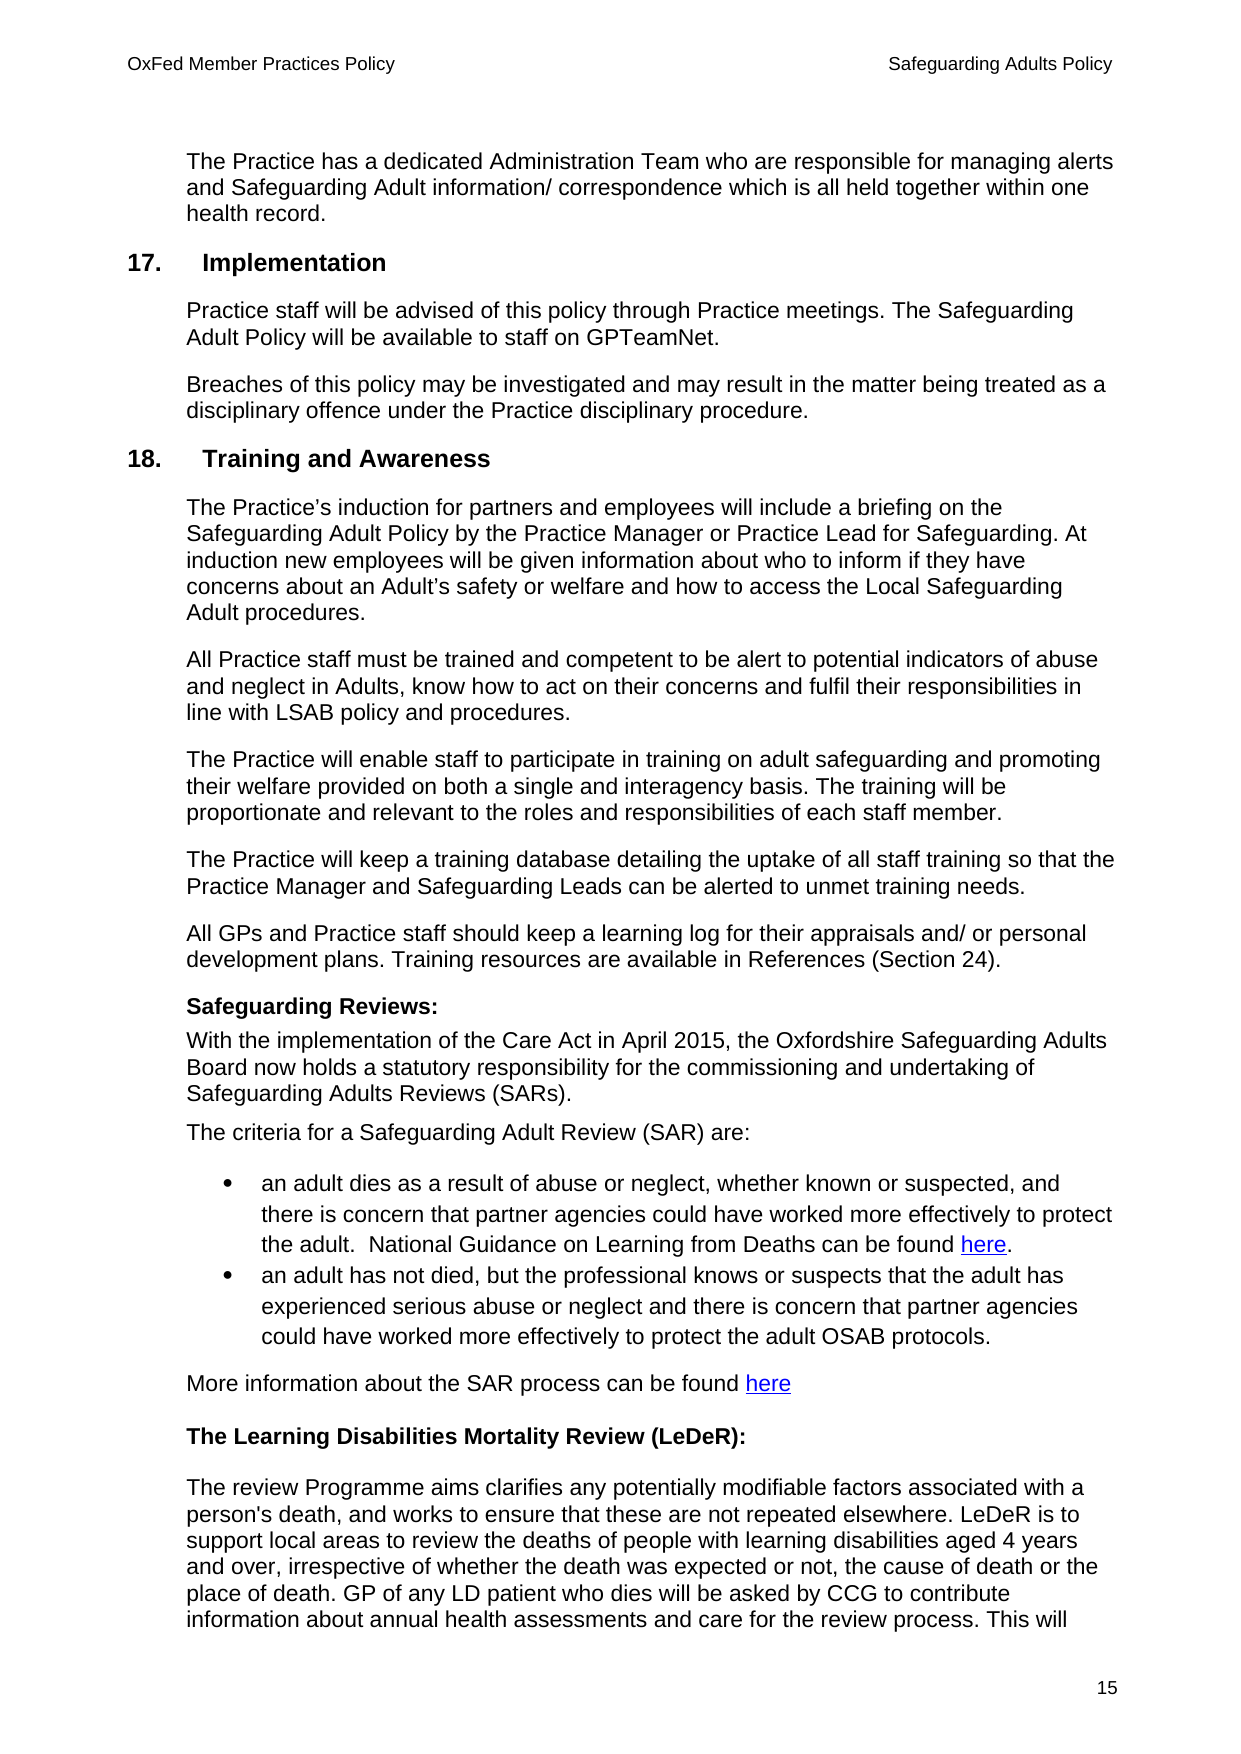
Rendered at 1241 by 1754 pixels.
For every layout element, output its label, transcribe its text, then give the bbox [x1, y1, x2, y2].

text All Practice staff must be trained and competent to be alert to potential indicators of abuse and neglect in Adults, know how to act on their concerns and fulfil their responsibilities in line with LSAB policy and procedures. [186, 646, 1117, 726]
list an adult dies as a result of abuse or neglect, whether known or suspected, and there is concern that partner agencies could have worked more effectively to protect the adult. National Guidance on Learning from Deaths can be found here. [224, 1166, 1117, 1258]
text The Practice has a dedicated Administration Team who are responsible for managing alerts and Safeguarding Adult information/ correspondence which is all held together within one health record. [186, 148, 1117, 227]
text All GPs and Practice staff should keep a learning log for their appraisals and/ or personal development plans. Training resources are available in References (Section 24). [186, 920, 1117, 972]
text The Practice will enable staff to participate in training on adult safeguarding and promoting their welfare provided on both a single and interagency basis. The training will be proportionate and relevant to the roles and responsibilities of each staff member. [186, 746, 1117, 825]
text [186, 1474, 1117, 1632]
text 17. Implementation [127, 248, 1117, 276]
subtitle Safeguarding Reviews: [127, 993, 1117, 1020]
text The Learning Disabilities Mortality Review (LeDeR): [127, 1423, 1117, 1449]
subtitle With the implementation of the Care Act in April 2015, the Oxfordshire Safeguarding Adults Board now holds a statutory responsibility for the commissioning and undertaking of Safeguarding Adults Reviews (SARs). [186, 1027, 1117, 1107]
text Breaches of this policy may be investigated and may result in the matter being treated as a disciplinary offence under the Practice disciplinary procedure. [186, 371, 1117, 423]
list an adult has not died, but the professional knows or suspects that the adult has experienced serious abuse or neglect and there is concern that partner agencies could have worked more effectively to protect the adult OSAB protocols. [224, 1258, 1117, 1349]
text Practice staff will be advised of this policy through Practice meetings. The Safeguarding Adult Policy will be available to staff on GPTeamNet. [186, 297, 1117, 350]
text The Practice’s induction for partners and employees will include a briefing on the Safeguarding Adult Policy by the Practice Manager or Practice Lead for Safeguarding. At induction new employees will be given information about who to inform if they have concerns about an Adult’s safety or welfare and how to access the Local Safeguarding Adult procedures. [186, 494, 1117, 626]
text 18. Training and Awareness [127, 444, 1117, 473]
text The criteria for a Safeguarding Adult Review (SAR) are: [186, 1114, 1117, 1145]
text The Practice will keep a training database detailing the uptake of all staff training so that the Practice Manager and Safeguarding Leads can be alerted to unmet training needs. [186, 846, 1117, 899]
text More information about the SAR process can be found here [186, 1370, 1117, 1397]
